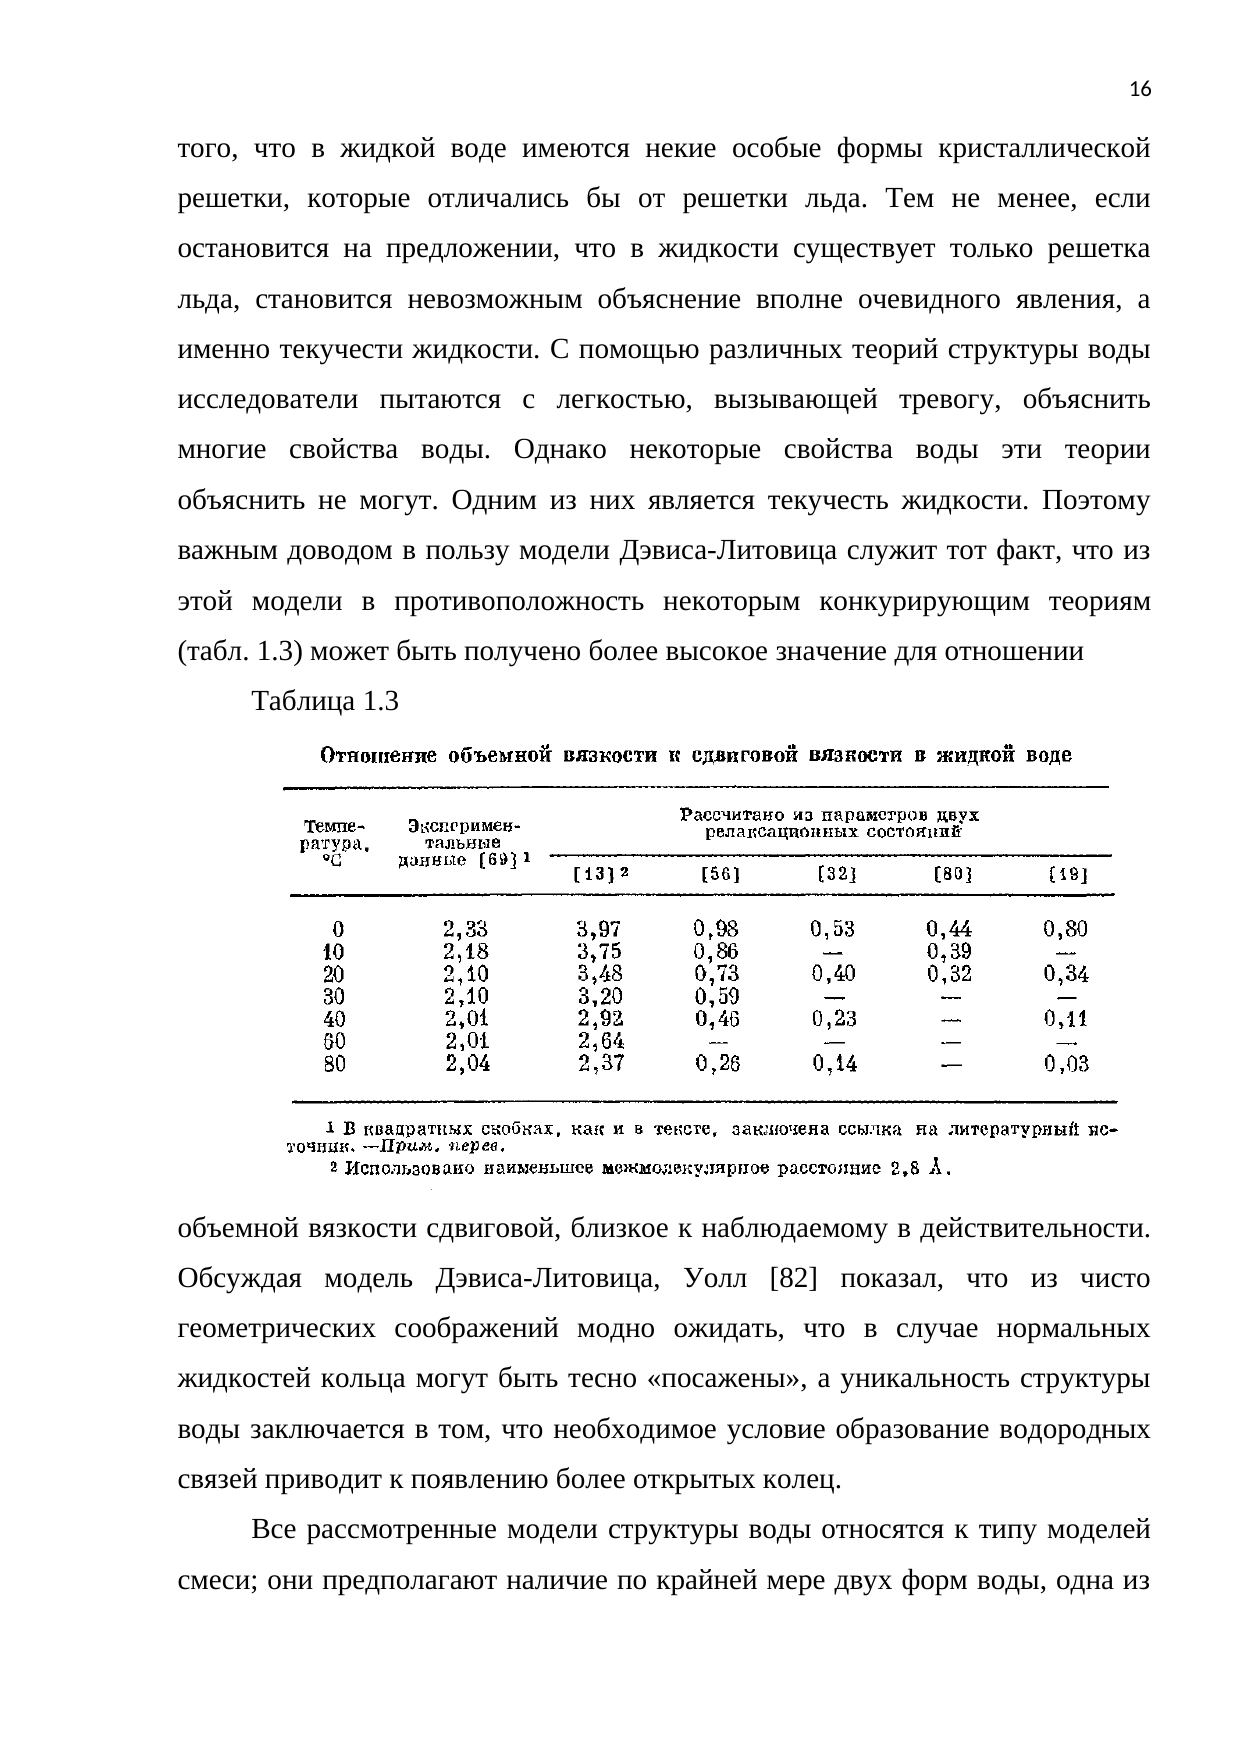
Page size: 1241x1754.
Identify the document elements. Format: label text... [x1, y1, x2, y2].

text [177, 130, 1152, 666]
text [177, 1512, 1152, 1595]
picture [251, 733, 1151, 1193]
text Таблица 1.3 [177, 683, 1152, 717]
